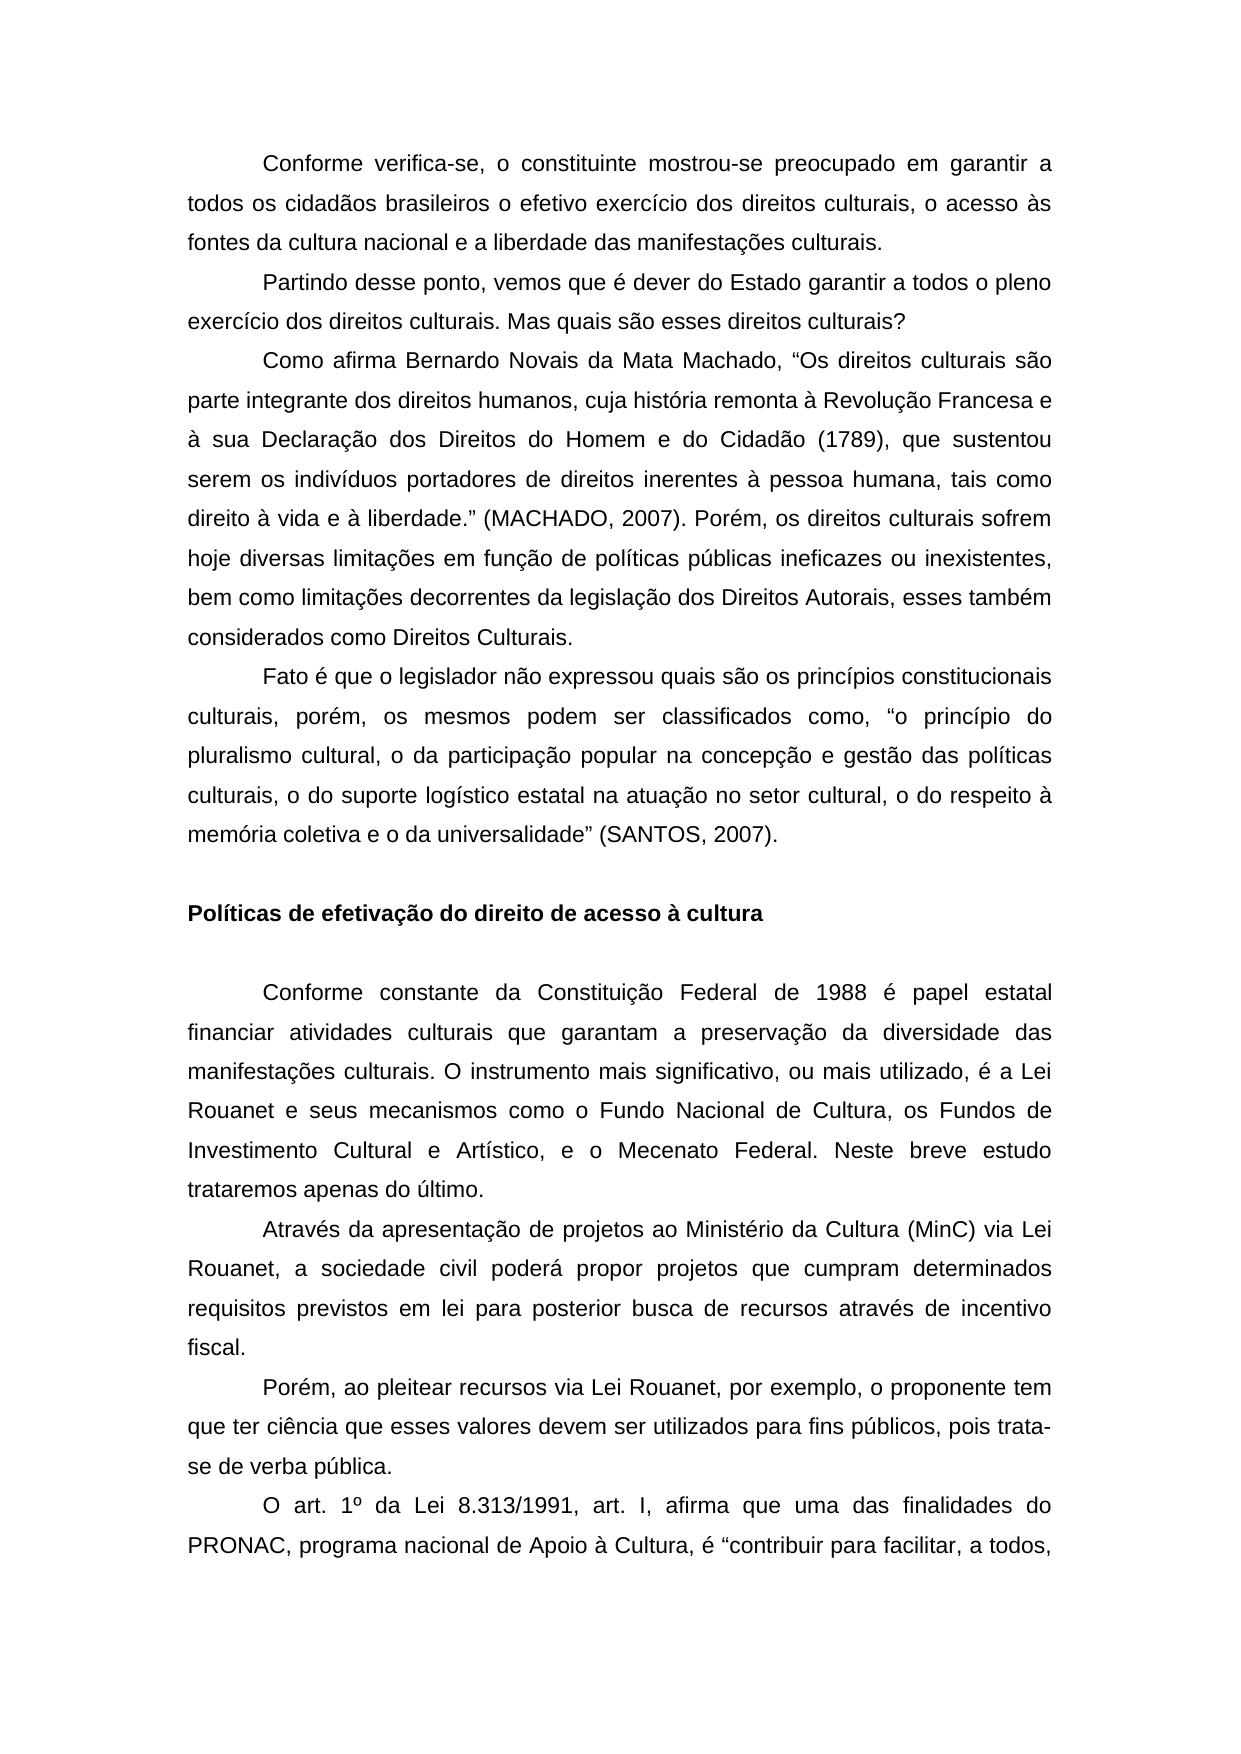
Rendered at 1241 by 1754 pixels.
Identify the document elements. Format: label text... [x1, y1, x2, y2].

text Conforme verifica-se, o constituinte mostrou-se preocupado em garantir a todos os cidadãos brasileiros o efetivo exercício dos direitos culturais, o acesso às fontes da cultura nacional e a liberdade das manifestações culturais. [187, 150, 1053, 255]
text Partindo desse ponto, vemos que é dever do Estado garantir a todos o pleno exercício dos direitos culturais. Mas quais são esses direitos culturais? [187, 268, 1053, 334]
text Políticas de efetivação do direito de acesso à cultura [187, 900, 1053, 926]
text Fato é que o legislador não expressou quais são os princípios constitucionais culturais, porém, os mesmos podem ser classificados como, “o princípio do pluralismo cultural, o da participação popular na concepção e gestão das políticas culturais, o do suporte logístico estatal na atuação no setor cultural, o do respeito à memória coletiva e o da universalidade” (SANTOS, 2007). [187, 663, 1053, 847]
text Conforme constante da Constituição Federal de 1988 é papel estatal financiar atividades culturais que garantam a preservação da diversidade das manifestações culturais. O instrumento mais significativo, ou mais utilizado, é a Lei Rouanet e seus mecanismos como o Fundo Nacional de Cultura, os Fundos de Investimento Cultural e Artístico, e o Mecenato Federal. Neste breve estudo trataremos apenas do último. [187, 979, 1053, 1203]
text Porém, ao pleitear recursos via Lei Rouanet, por exemplo, o proponente tem que ter ciência que esses valores devem ser utilizados para fins públicos, pois trata-se de verba pública. [187, 1374, 1053, 1479]
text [187, 1492, 1053, 1558]
text Através da apresentação de projetos ao Ministério da Cultura (MinC) via Lei Rouanet, a sociedade civil poderá propor projetos que cumpram determinados requisitos previstos em lei para posterior busca de recursos através de incentivo fiscal. [187, 1216, 1053, 1361]
text Como afirma Bernardo Novais da Mata Machado, “Os direitos culturais são parte integrante dos direitos humanos, cuja história remonta à Revolução Francesa e à sua Declaração dos Direitos do Homem e do Cidadão (1789), que sustentou serem os indivíduos portadores de direitos inerentes à pessoa humana, tais como direito à vida e à liberdade.” (MACHADO, 2007). Porém, os direitos culturais sofrem hoje diversas limitações em função de políticas públicas ineficazes ou inexistentes, bem como limitações decorrentes da legislação dos Direitos Autorais, esses também considerados como Direitos Culturais. [187, 347, 1053, 650]
